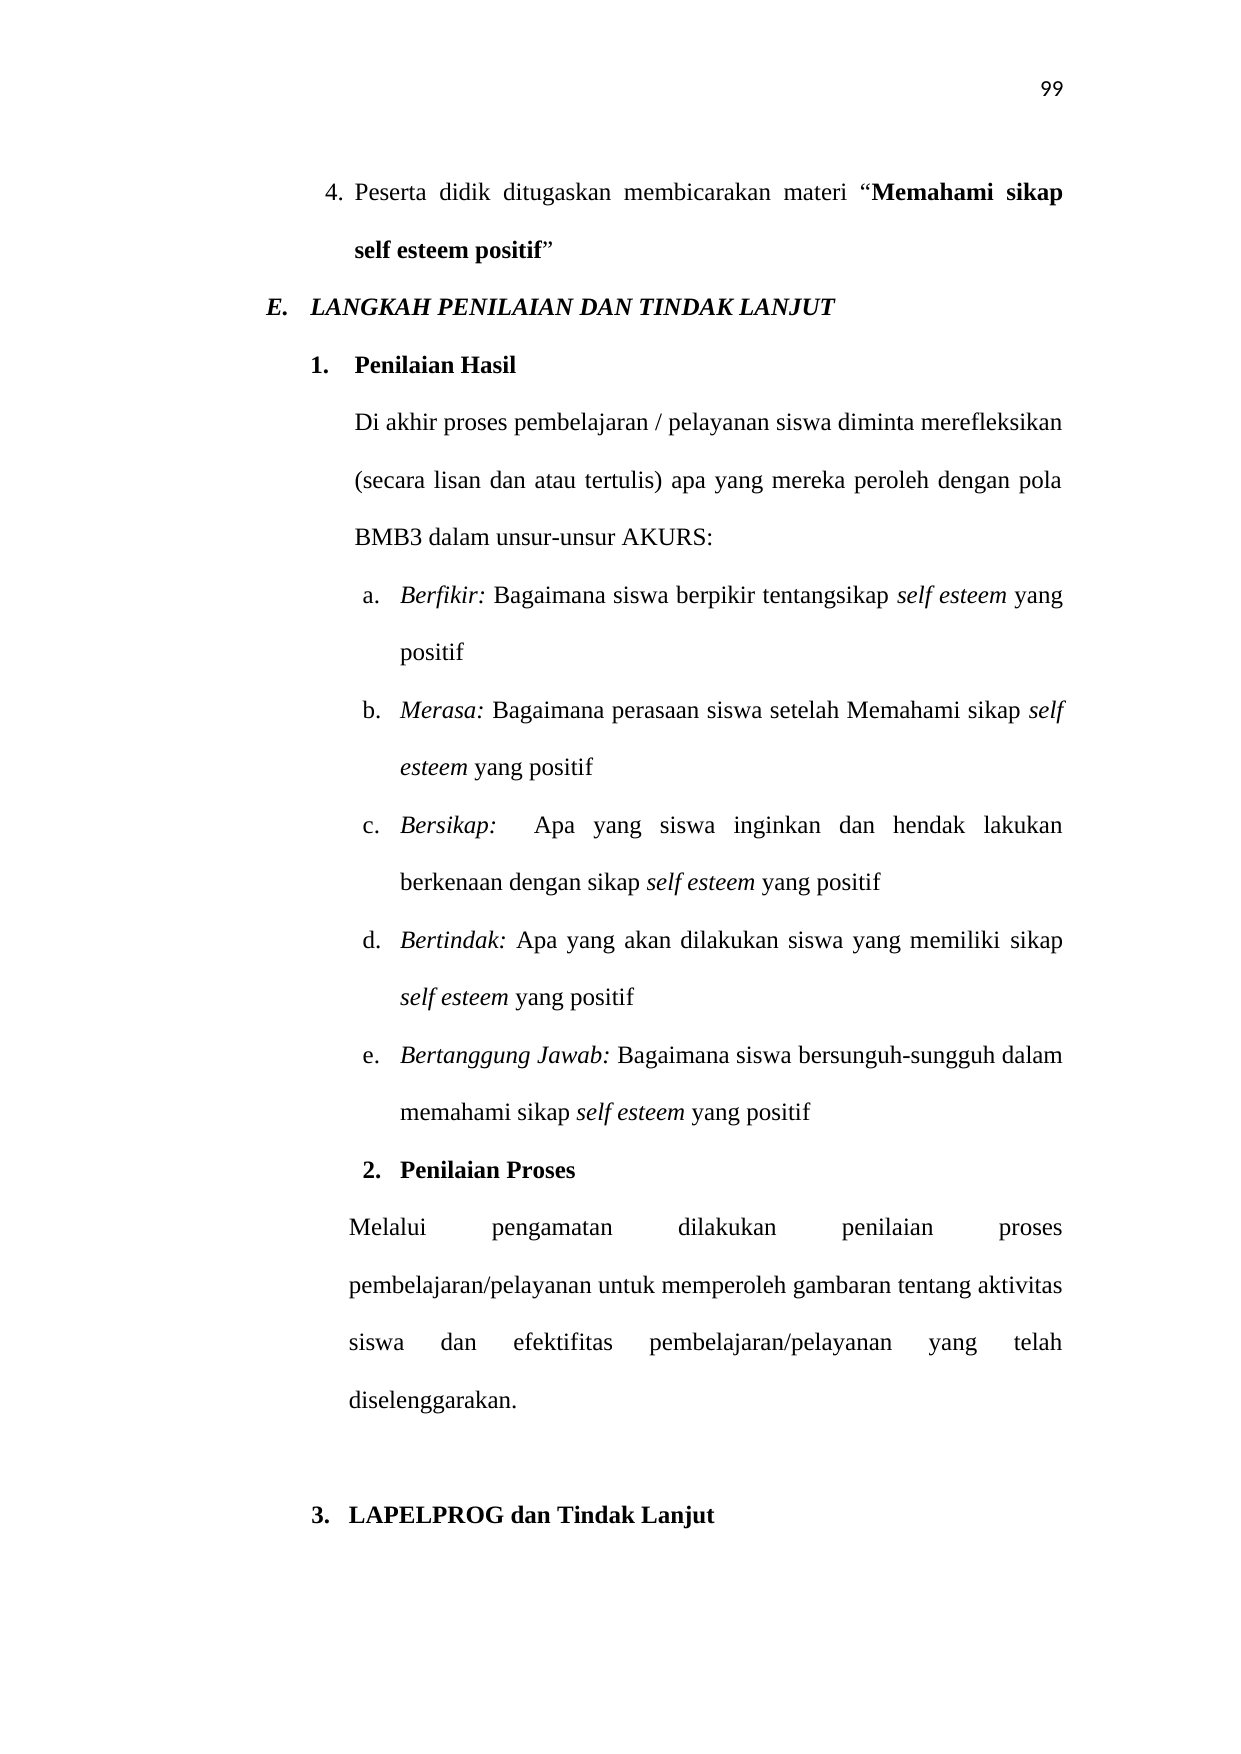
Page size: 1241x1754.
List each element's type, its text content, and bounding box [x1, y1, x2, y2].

list Melalui pengamatan dilakukan penilaian proses pembelajaran/pelayanan untuk memperoleh gambaran tentang aktivitas siswa dan efektifitas pembelajaran/pelayanan yang telah diselenggarakan. [349, 1212, 1063, 1413]
list Penilaian Hasil [310, 350, 1063, 378]
list LANGKAH PENILAIAN DAN TINDAK LANJUT [266, 292, 1063, 321]
list Berfikir: Bagaimana siswa berpikir tentangsikap self esteem yang positif [362, 580, 1063, 666]
list Bersikap: Apa yang siswa inginkan dan hendak lakukan berkenaan dengan sikap self esteem yang positif [362, 810, 1063, 896]
list Bertindak: Apa yang akan dilakukan siswa yang memiliki sikap self esteem yang positif [362, 925, 1063, 1011]
list Di akhir proses pembelajaran / pelayanan siswa diminta merefleksikan (secara lisan dan atau tertulis) apa yang mereka peroleh dengan pola BMB3 dalam unsur-unsur AKURS: [354, 407, 1063, 551]
list Peserta didik ditugaskan membicarakan materi “Memahami sikap self esteem positif” [325, 177, 1063, 263]
list LAPELPROG dan Tindak Lanjut [311, 1500, 1063, 1528]
list Merasa: Bagaimana perasaan siswa setelah Memahami sikap self esteem yang positif [362, 695, 1063, 781]
list Bertanggung Jawab: Bagaimana siswa bersunguh-sungguh dalam memahami sikap self esteem yang positif [362, 1040, 1063, 1126]
list Penilaian Proses [362, 1155, 1063, 1183]
